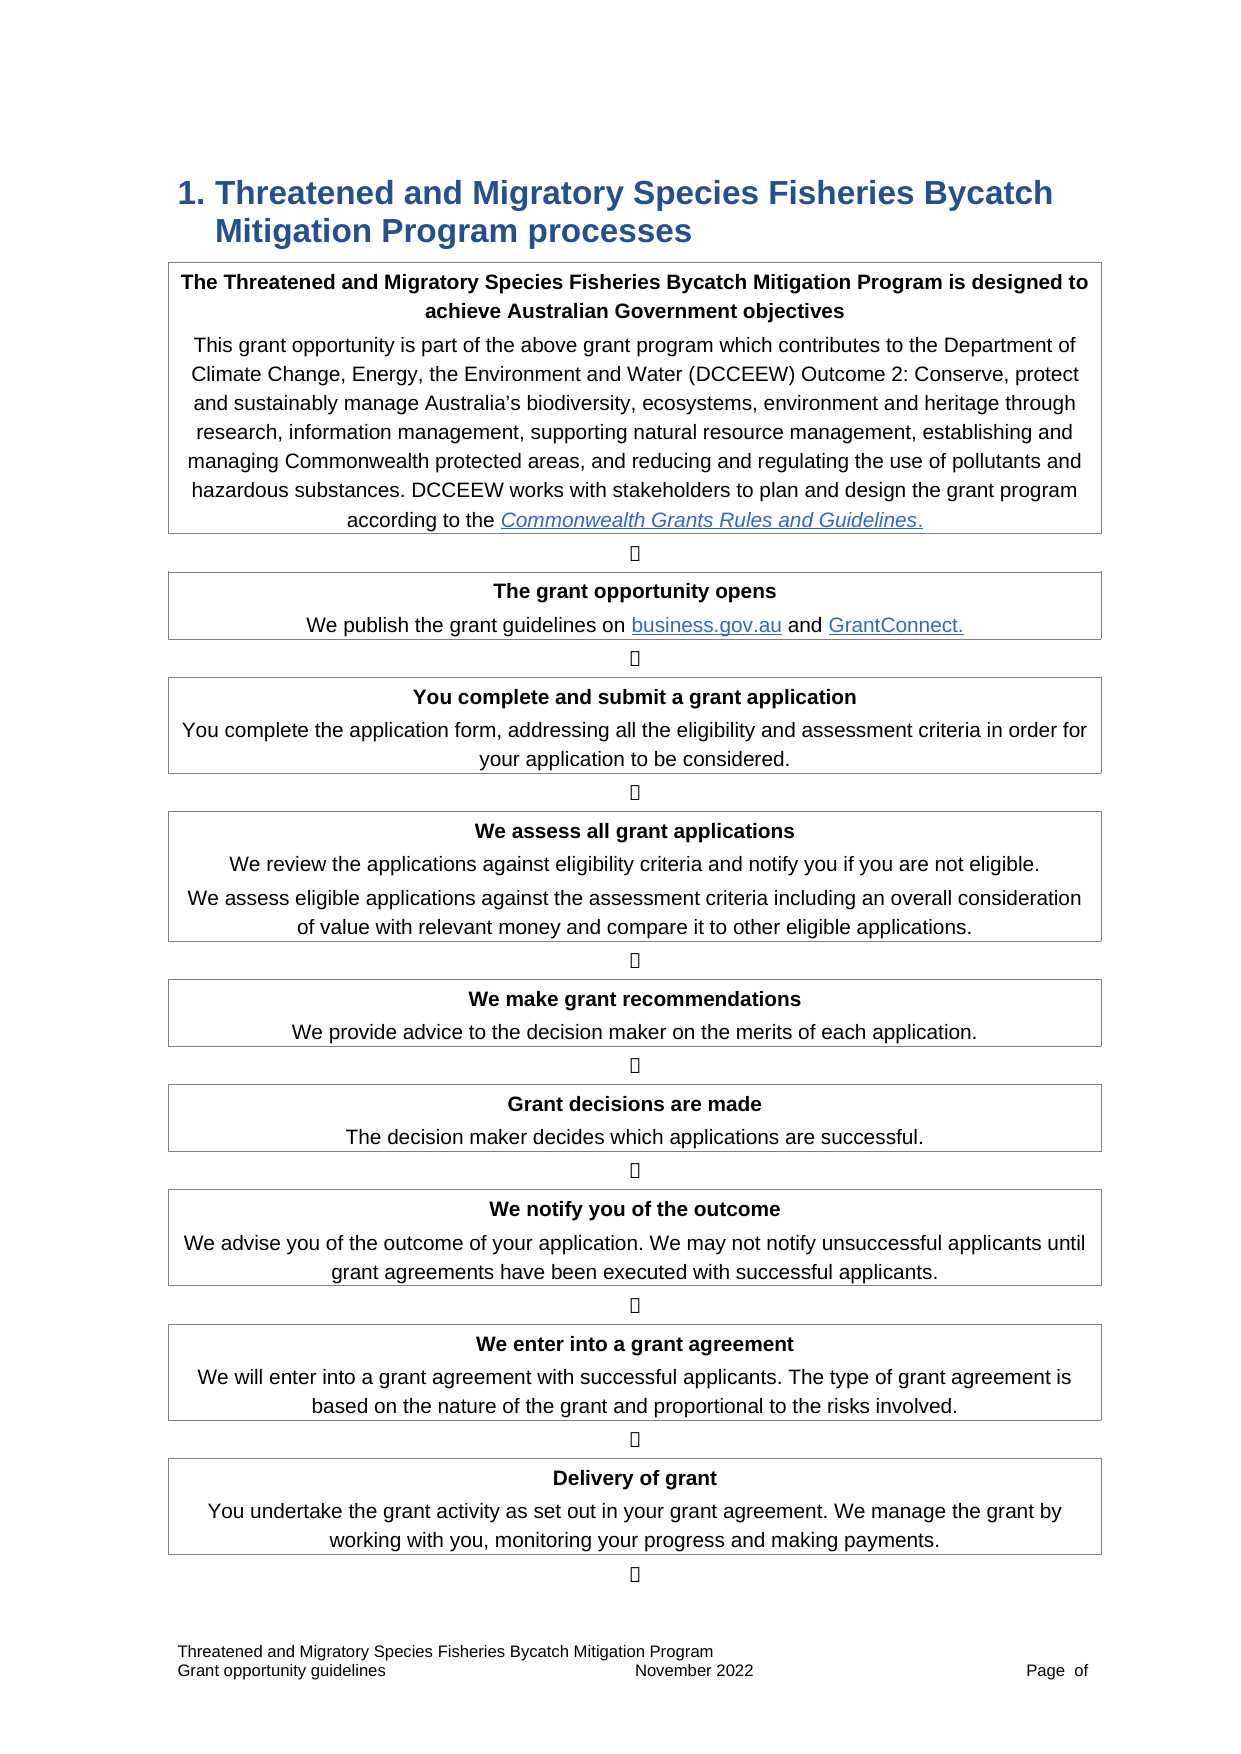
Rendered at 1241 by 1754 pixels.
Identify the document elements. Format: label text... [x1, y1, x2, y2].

text Delivery of grant [169, 1459, 1101, 1490]
text The decision maker decides which applications are successful. [169, 1117, 1101, 1151]
text We assess all grant applications [169, 812, 1101, 843]
text We assess eligible applications against the assessment criteria including an overall consideration of value with relevant money and compare it to other eligible applications. [169, 878, 1101, 941]
text  [177, 1559, 1092, 1588]
text  [177, 1051, 1092, 1080]
text You undertake the grant activity as set out in your grant agreement. We manage the grant by working with you, monitoring your progress and making payments. [169, 1491, 1101, 1554]
text  [177, 1290, 1092, 1319]
text  [177, 1424, 1092, 1454]
text We advise you of the outcome of your application. We may not notify unsuccessful applicants until grant agreements have been executed with successful applicants. [169, 1222, 1101, 1285]
text  [177, 778, 1092, 807]
text We review the applications against eligibility criteria and notify you if you are not eligible. [169, 844, 1101, 876]
text We will enter into a grant agreement with successful applicants. The type of grant agreement is based on the nature of the grant and proportional to the risks involved. [169, 1357, 1101, 1420]
text We make grant recommendations [169, 980, 1101, 1011]
text  [177, 945, 1092, 974]
text We enter into a grant agreement [169, 1325, 1101, 1355]
text  [177, 643, 1092, 672]
text The Threatened and Migratory Species Fisheries Bycatch Mitigation Program is designed to achieve Australian Government objectives [169, 263, 1101, 323]
subtitle Threatened and Migratory Species Fisheries Bycatch Mitigation Program processes [177, 173, 1092, 249]
text You complete and submit a grant application [169, 678, 1101, 708]
text This grant opportunity is part of the above grant program which contributes to the Department of Climate Change, Energy, the Environment and Water (DCCEEW) Outcome 2: Conserve, protect and sustainably manage Australia’s biodiversity, ecosystems, environment and heritage through research, information management, supporting natural resource management, establishing and managing Commonwealth protected areas, and reducing and regulating the use of pollutants and hazardous substances. DCCEEW works with stakeholders to plan and design the grant program according to the Commonwealth Grants Rules and Guidelines. [169, 324, 1101, 533]
text You complete the application form, addressing all the eligibility and assessment criteria in order for your application to be considered. [169, 710, 1101, 773]
text We notify you of the outcome [169, 1190, 1101, 1221]
text  [177, 1156, 1092, 1185]
text Grant decisions are made [169, 1085, 1101, 1116]
text  [177, 538, 1092, 567]
text We publish the grant guidelines on business.gov.au and GrantConnect. [169, 605, 1101, 639]
text We provide advice to the decision maker on the merits of each application. [169, 1012, 1101, 1046]
text The grant opportunity opens [169, 573, 1101, 603]
